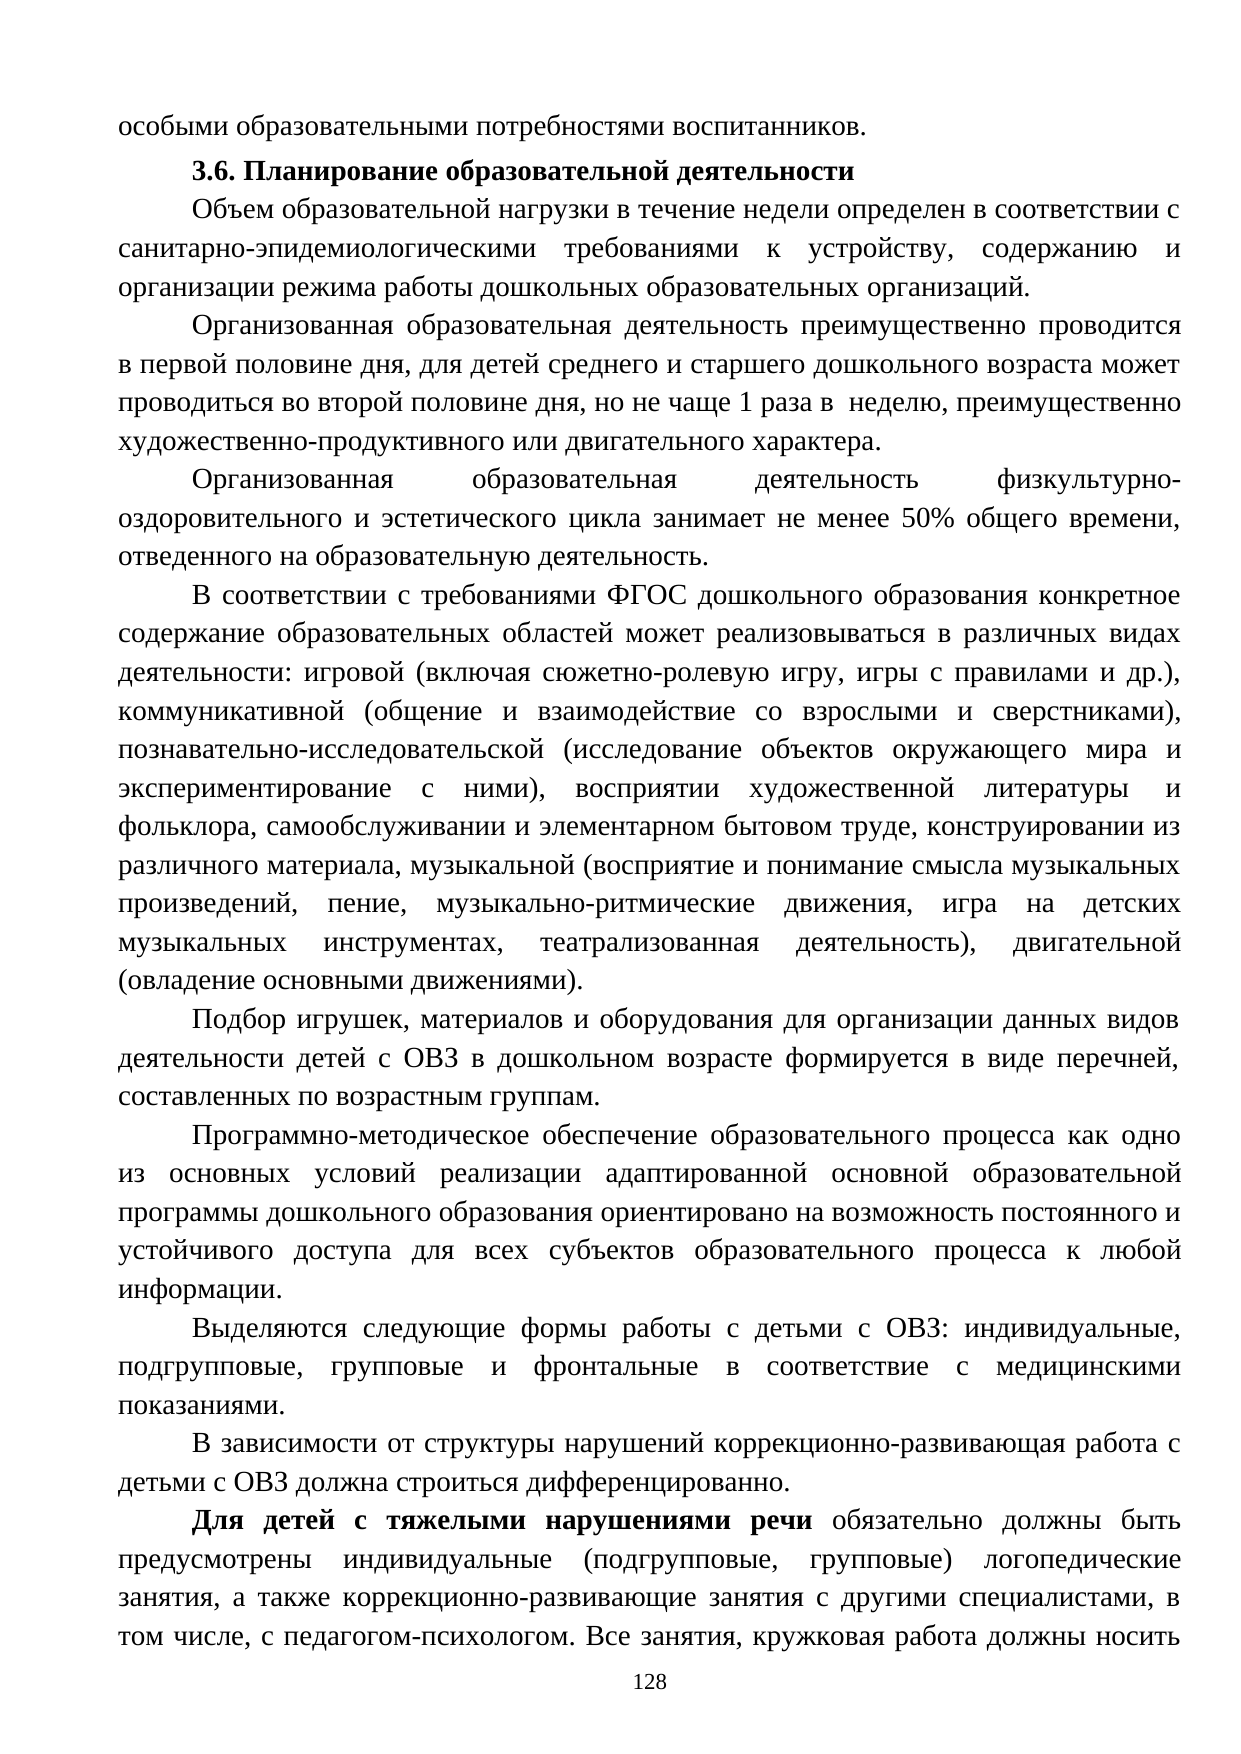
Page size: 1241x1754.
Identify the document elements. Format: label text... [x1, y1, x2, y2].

text Выделяются следующие формы работы с детьми с ОВЗ: индивидуальные, подгрупповые, групповые и фронтальные в соответствие с медицинскими показаниями. [118, 1310, 1181, 1420]
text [118, 1502, 1181, 1652]
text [118, 108, 1181, 142]
text Подбор игрушек, материалов и оборудования для организации данных видов деятельности детей с ОВЗ в дошкольном возрасте формируется в виде перечней, составленных по возрастным группам. [118, 1001, 1181, 1112]
subtitle Планирование образовательной деятельности [192, 153, 1209, 187]
text Программно-методическое обеспечение образовательного процесса как одно из основных условий реализации адаптированной основной образовательной программы дошкольного образования ориентировано на возможность постоянного и устойчивого доступа для всех субъектов образовательного процесса к любой информации. [118, 1117, 1181, 1304]
text В соответствии с требованиями ФГОС дошкольного образования конкретное содержание образовательных областей может реализовываться в различных видах деятельности: игровой (включая сюжетно-ролевую игру, игры с правилами и др.), коммуникативной (общение и взаимодействие со взрослыми и сверстниками), познавательно-исследовательской (исследование объектов окружающего мира и экспериментирование с ними), восприятии художественной литературы и фольклора, самообслуживании и элементарном бытовом труде, конструировании из различного материала, музыкальной (восприятие и понимание смысла музыкальных произведений, пение, музыкально-ритмические движения, игра на детских музыкальных инструментах, театрализованная деятельность), двигательной (овладение основными движениями). [118, 577, 1181, 996]
text В зависимости от структуры нарушений коррекционно-развивающая работа с детьми с ОВЗ должна строиться дифференцированно. [118, 1425, 1181, 1497]
text Организованная образовательная деятельность преимущественно проводится в первой половине дня, для детей среднего и старшего дошкольного возраста может проводиться во второй половине дня, но не чаще 1 раза в неделю, преимущественно художественно-продуктивного или двигательного характера. [118, 307, 1182, 456]
text Организованная образовательная деятельность физкультурно-оздоровительного и эстетического цикла занимает не менее 50% общего времени, отведенного на образовательную деятельность. [118, 461, 1181, 572]
text Объем образовательной нагрузки в течение недели определен в соответствии с санитарно-эпидемиологическими требованиями к устройству, содержанию и организации режима работы дошкольных образовательных организаций. [118, 192, 1181, 302]
